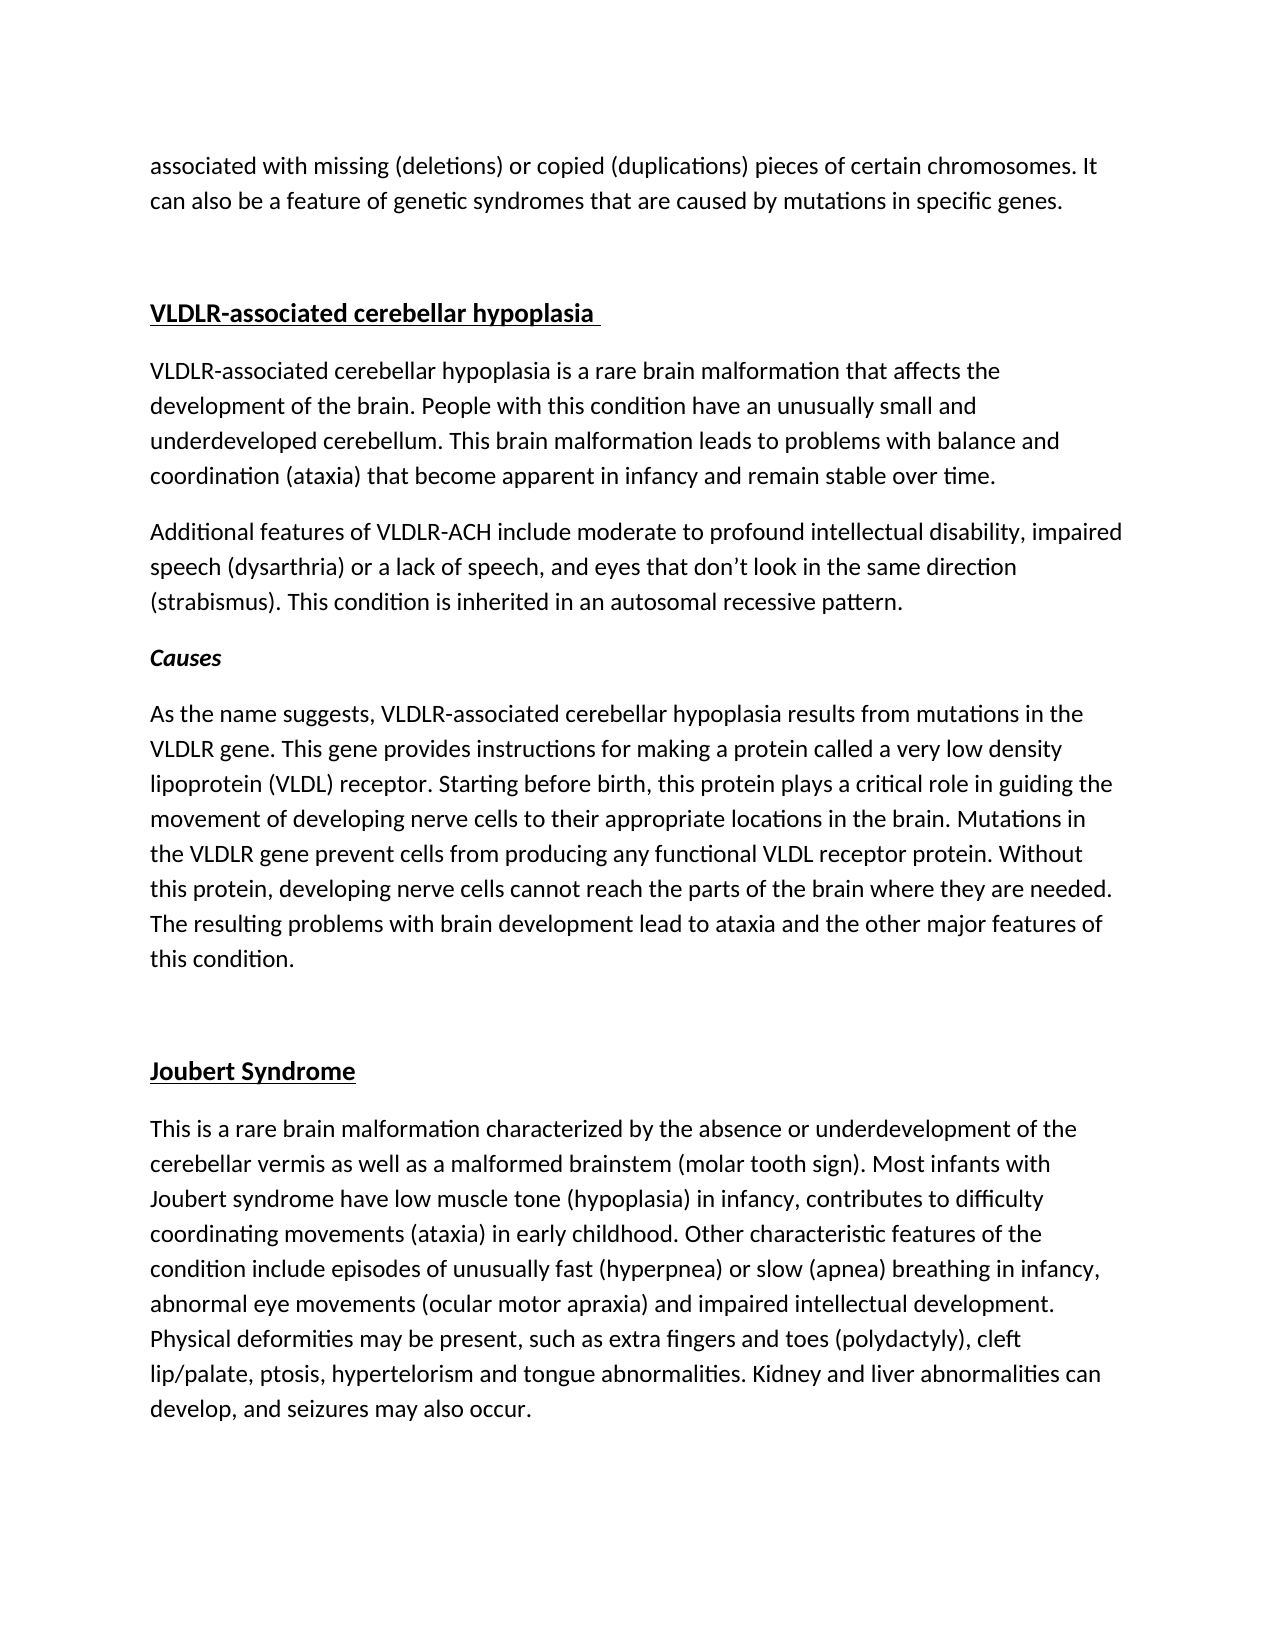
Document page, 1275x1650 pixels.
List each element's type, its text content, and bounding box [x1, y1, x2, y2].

text Joubert Syndrome [150, 1054, 1125, 1088]
text Additional features of VLDLR-ACH include moderate to profound intellectual disability, impaired speech (dysarthria) or a lack of speech, and eyes that don’t look in the same direction (strabismus). This condition is inherited in an autosomal recessive pattern. [150, 516, 1125, 617]
text VLDLR-associated cerebellar hypoplasia is a rare brain malformation that affects the development of the brain. People with this condition have an unusually small and underdeveloped cerebellum. This brain malformation leads to problems with balance and coordination (ataxia) that become apparent in infancy and remain stable over time. [150, 355, 1125, 491]
text This is a rare brain malformation characterized by the absence or underdevelopment of the cerebellar vermis as well as a malformed brainstem (molar tooth sign). Most infants with Joubert syndrome have low muscle tone (hypoplasia) in infancy, contributes to difficulty coordinating movements (ataxia) in early childhood. Other characteristic features of the condition include episodes of unusually fast (hyperpnea) or slow (apnea) breathing in infancy, abnormal eye movements (ocular motor apraxia) and impaired intellectual development. Physical deformities may be present, such as extra fingers and toes (polydactyly), cleft lip/palate, ptosis, hypertelorism and tongue abnormalities. Kidney and liver abnormalities can develop, and seizures may also occur. [150, 1113, 1125, 1424]
text VLDLR-associated cerebellar hypoplasia [150, 297, 1125, 330]
text As the name suggests, VLDLR-associated cerebellar hypoplasia results from mutations in the VLDLR gene. This gene provides instructions for making a protein called a very low density lipoprotein (VLDL) receptor. Starting before birth, this protein plays a critical role in guiding the movement of developing nerve cells to their appropriate locations in the brain. Mutations in the VLDLR gene prevent cells from producing any functional VLDL receptor protein. Without this protein, developing nerve cells cannot reach the parts of the brain where they are needed. The resulting problems with brain development lead to ataxia and the other major features of this condition. [150, 698, 1125, 973]
text Causes [150, 642, 1125, 673]
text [150, 150, 1125, 216]
